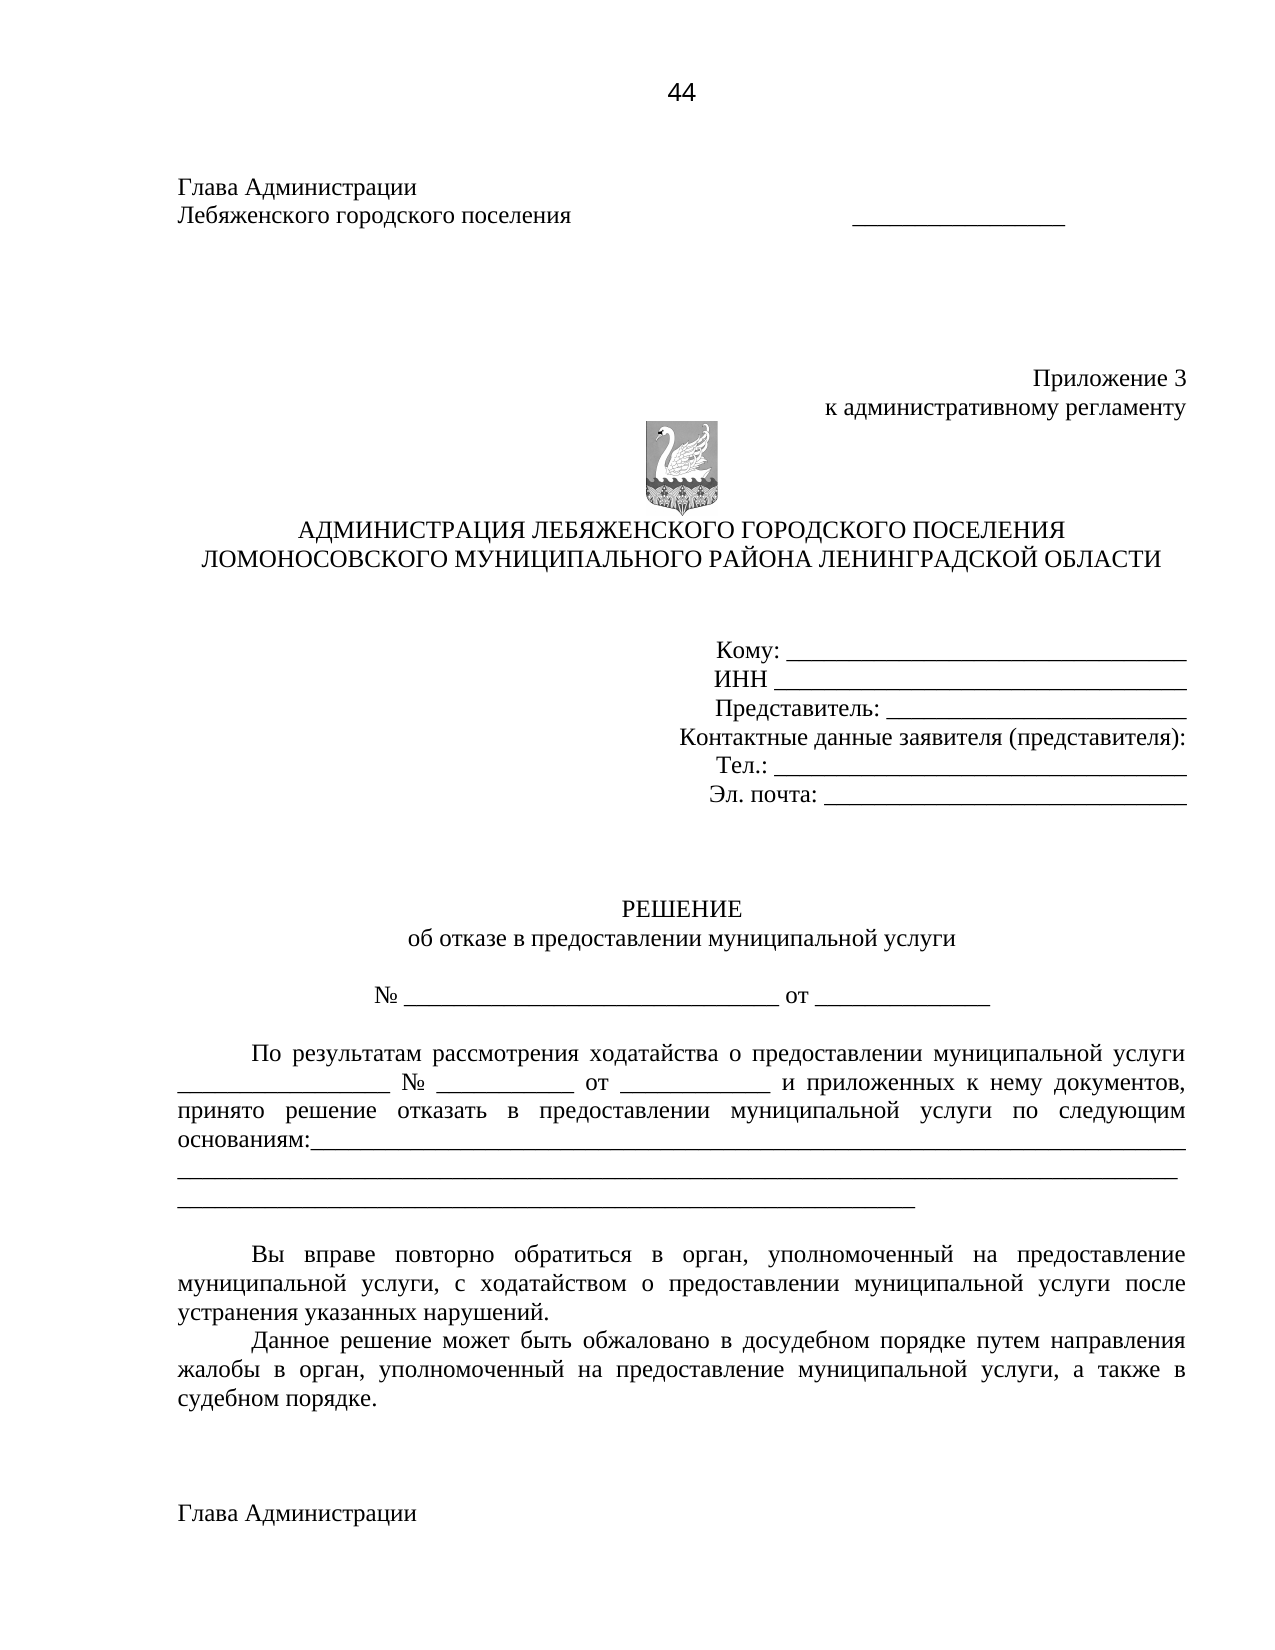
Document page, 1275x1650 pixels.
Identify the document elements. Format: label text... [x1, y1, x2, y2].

text РЕШЕНИЕ [177, 894, 1186, 923]
text ЛОМОНОСОВСКОГО МУНИЦИПАЛЬНОГО РАЙОНА ЛЕНИНГРАДСКОЙ ОБЛАСТИ [177, 544, 1186, 573]
text № ______________________________ от ______________ [177, 980, 1186, 1009]
text АДМИНИСТРАЦИЯ ЛЕБЯЖЕНСКОГО ГОРОДСКОГО ПОСЕЛЕНИЯ [177, 515, 1186, 544]
text По результатам рассмотрения ходатайства о предоставлении муниципальной услуги _________________ № ___________ от ____________ и приложенных к нему документов, принято решение отказать в предоставлении муниципальной услуги по следующим основаниям:_________________________________________________________________________________________________________________________________________________________________________________________________________________ [177, 1038, 1186, 1210]
text Глава Администрации [177, 172, 1186, 201]
text Контактные данные заявителя (представителя): [635, 722, 1186, 750]
text Эл. почта: _____________________________ [709, 779, 1186, 808]
text Представитель: ________________________ [709, 693, 1186, 722]
text Данное решение может быть обжаловано в досудебном порядке путем направления жалобы в орган, уполномоченный на предоставление муниципальной услуги, а также в судебном порядке. [177, 1325, 1186, 1412]
text Тел.: _________________________________ [709, 750, 1186, 779]
text Приложение 3 [177, 363, 1186, 392]
text Кому: ________________________________ [709, 635, 1186, 664]
text Глава Администрации [177, 1498, 1186, 1527]
text Вы вправе повторно обратиться в орган, уполномоченный на предоставление муниципальной услуги, с ходатайством о предоставлении муниципальной услуги после устранения указанных нарушений. [177, 1239, 1186, 1325]
text об отказе в предоставлении муниципальной услуги [177, 923, 1186, 952]
text к административному регламенту [177, 392, 1186, 421]
text ИНН _________________________________ [709, 664, 1186, 693]
text Лебяженского городского поселения _________________ [177, 201, 1186, 229]
